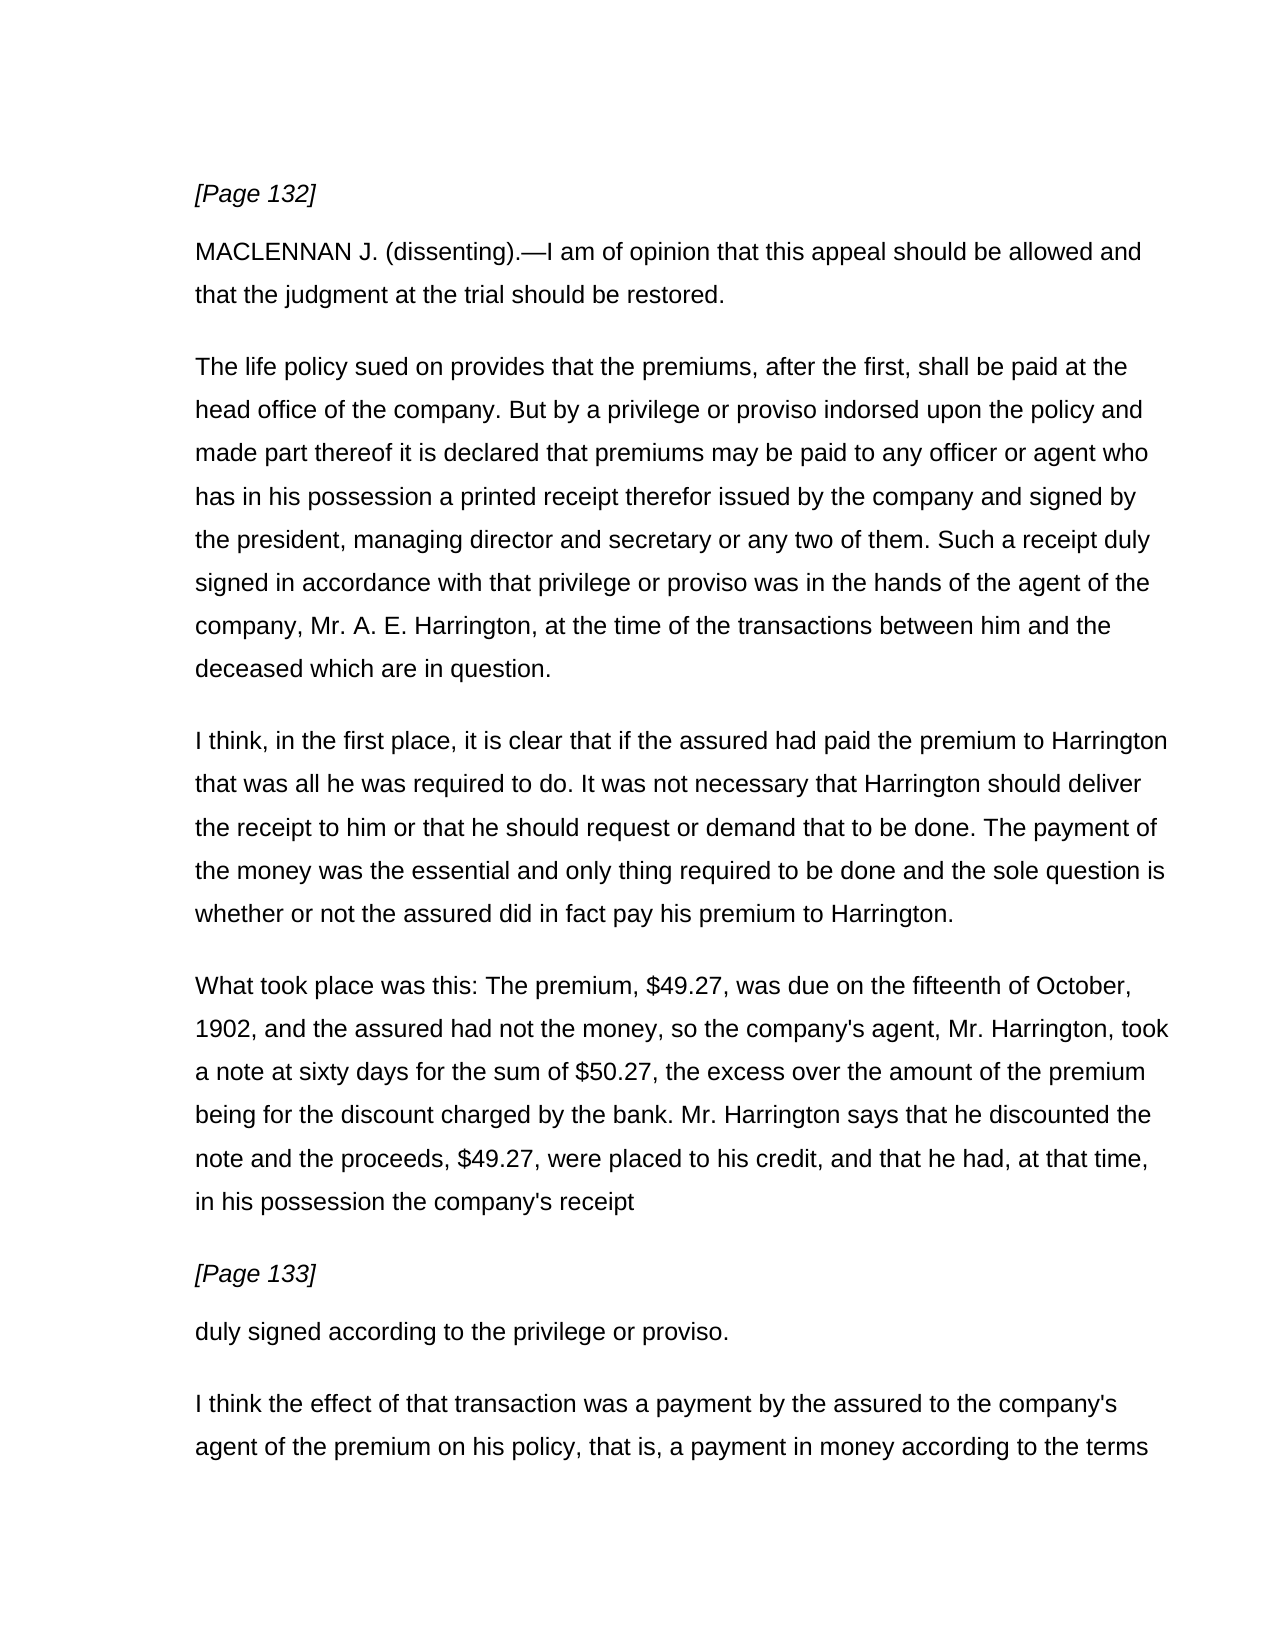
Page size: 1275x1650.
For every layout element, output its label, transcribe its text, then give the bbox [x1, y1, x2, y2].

text What took place was this: The premium, $49.27, was due on the fifteenth of October, 1902, and the assured had not the money, so the company's agent, Mr. Harrington, took a note at sixty days for the sum of $50.27, the excess over the amount of the premium being for the discount charged by the bank. Mr. Harrington says that he discounted the note and the proceeds, $49.27, were placed to his credit, and that he had, at that time, in his possession the company's receipt [195, 971, 1170, 1215]
text duly signed according to the privilege or proviso. [195, 1317, 1170, 1346]
text [Page 133] [195, 1259, 1170, 1288]
text [Page 132] [195, 179, 1170, 207]
text MACLENNAN J. (dissenting).—I am of opinion that this appeal should be allowed and that the judgment at the trial should be restored. [195, 237, 1170, 308]
text I think, in the first place, it is clear that if the assured had paid the premium to Harrington that was all he was required to do. It was not necessary that Harrington should deliver the receipt to him or that he should request or demand that to be done. The payment of the money was the essential and only thing required to be done and the sole question is whether or not the assured did in fact pay his premium to Harrington. [195, 726, 1170, 927]
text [195, 1389, 1170, 1461]
text The life policy sued on provides that the premiums, after the first, shall be paid at the head office of the company. But by a privilege or proviso indorsed upon the policy and made part thereof it is declared that premiums may be paid to any officer or agent who has in his possession a printed receipt therefor issued by the company and signed by the president, managing director and secretary or any two of them. Such a receipt duly signed in accordance with that privilege or proviso was in the hands of the agent of the company, Mr. A. E. Harrington, at the time of the transactions between him and the deceased which are in question. [195, 352, 1170, 683]
